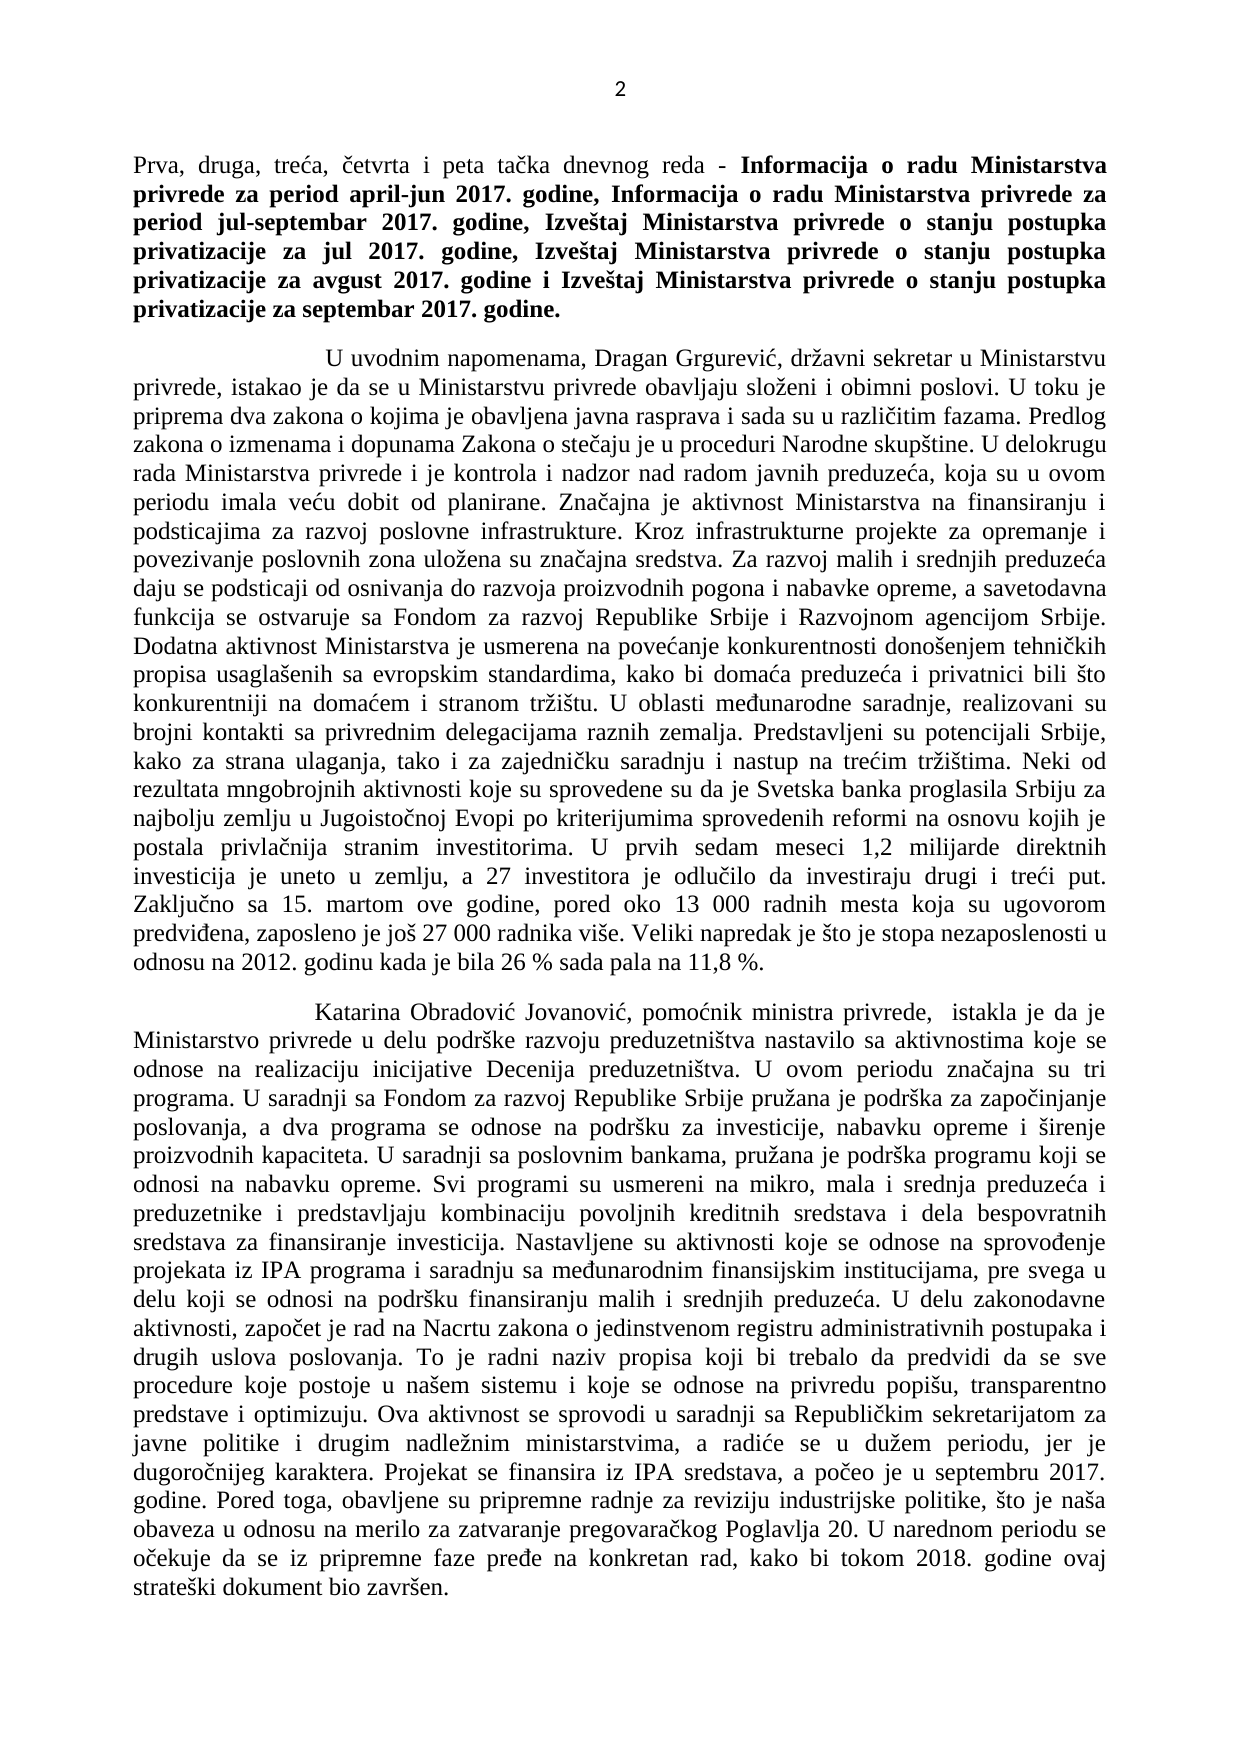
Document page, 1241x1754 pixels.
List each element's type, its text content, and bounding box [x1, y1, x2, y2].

text Katarina Obradović Jovanović, pomoćnik ministra privrede, istakla je da je Ministarstvo privrede u delu podrške razvoju preduzetništva nastavilo sa aktivnostima koje se odnose na realizaciju inicijative Decenija preduzetništva. U ovom periodu značajna su tri programa. U saradnji sa Fondom za razvoj Republike Srbije pružana je podrška za započinjanje poslovanja, a dva programa se odnose na podršku za investicije, nabavku opreme i širenje proizvodnih kapaciteta. U saradnji sa poslovnim bankama, pružana je podrška programu koji se odnosi na nabavku opreme. Svi programi su usmereni na mikro, mala i srednja preduzeća i preduzetnike i predstavljaju kombinaciju povoljnih kreditnih sredstava i dela bespovratnih sredstava za finansiranje investicija. Nastavljene su aktivnosti koje se odnose na sprovođenje projekata iz IPA programa i saradnju sa međunarodnim finansijskim institucijama, pre svega u delu koji se odnosi na podršku finansiranju malih i srednjih preduzeća. U delu zakonodavne aktivnosti, započet je rad na Nacrtu zakona o jedinstvenom registru administrativnih postupaka i drugih uslova poslovanja. To je radni naziv propisa koji bi trebalo da predvidi da se sve procedure koje postoje u našem sistemu i koje se odnose na privredu popišu, transparentno predstave i optimizuju. Ova aktivnost se sprovodi u saradnji sa Republičkim sekretarijatom za javne politike i drugim nadležnim ministarstvima, a radiće se u dužem periodu, jer je dugoročnijeg karaktera. Projekat se finansira iz IPA sredstava, a počeo je u septembru 2017. godine. Pored toga, obavljene su pripremne radnje za reviziju industrijske politike, što je naša obaveza u odnosu na merilo za zatvaranje pregovaračkog Poglavlja 20. U narednom periodu se očekuje da se iz pripremne faze pređe na konkretan rad, kako bi tokom 2018. godine ovaj strateški dokument bio završen. [133, 997, 1107, 1600]
text Prva, druga, treća, četvrta i peta tačka dnevnog reda - Informacija o radu Ministarstva privrede za period april-jun 2017. godine, Informacija o radu Ministarstva privrede za period jul-septembar 2017. godine, Izveštaj Ministarstva privrede o stanju postupka privatizacije za jul 2017. godine, Izveštaj Ministarstva privrede o stanju postupka privatizacije za avgust 2017. godine i Izveštaj Ministarstva privrede o stanju postupka privatizacije za septembar 2017. godine. [133, 150, 1107, 322]
text U uvodnim napomenama, Dragan Grgurević, državni sekretar u Ministarstvu privrede, istakao je da se u Ministarstvu privrede obavljaju složeni i obimni poslovi. U toku je priprema dva zakona o kojima je obavljena javna rasprava i sada su u različitim fazama. Predlog zakona o izmenama i dopunama Zakona o stečaju je u proceduri Narodne skupštine. U delokrugu rada Ministarstva privrede i je kontrola i nadzor nad radom javnih preduzeća, koja su u ovom periodu imala veću dobit od planirane. Značajna je aktivnost Ministarstva na finansiranju i podsticajima za razvoj poslovne infrastrukture. Kroz infrastrukturne projekte za opremanje i povezivanje poslovnih zona uložena su značajna sredstva. Za razvoj malih i srednjih preduzeća daju se podsticaji od osnivanja do razvoja proizvodnih pogona i nabavke opreme, a savetodavna funkcija se ostvaruje sa Fondom za razvoj Republike Srbije i Razvojnom agencijom Srbije. Dodatna aktivnost Ministarstva je usmerena na povećanje konkurentnosti donošenjem tehničkih propisa usaglašenih sa evropskim standardima, kako bi domaća preduzeća i privatnici bili što konkurentniji na domaćem i stranom tržištu. U oblasti međunarodne saradnje, realizovani su brojni kontakti sa privrednim delegacijama raznih zemalja. Predstavljeni su potencijali Srbije, kako za strana ulaganja, tako i za zajedničku saradnju i nastup na trećim tržištima. Neki od rezultata mngobrojnih aktivnosti koje su sprovedene su da je Svetska banka proglasila Srbiju za najbolju zemlju u Jugoistočnoj Evopi po kriterijumima sprovedenih reformi na osnovu kojih je postala privlačnija stranim investitorima. U prvih sedam meseci 1,2 milijarde direktnih investicija je uneto u zemlju, a 27 investitora je odlučilo da investiraju drugi i treći put. Zaključno sa 15. martom ove godine, pored oko 13 000 radnih mesta koja su ugovorom predviđena, zaposleno je još 27 000 radnika više. Veliki napredak je što je stopa nezaposlenosti u odnosu na 2012. godinu kada je bila 26 % sada pala na 11,8 %. [133, 343, 1107, 976]
